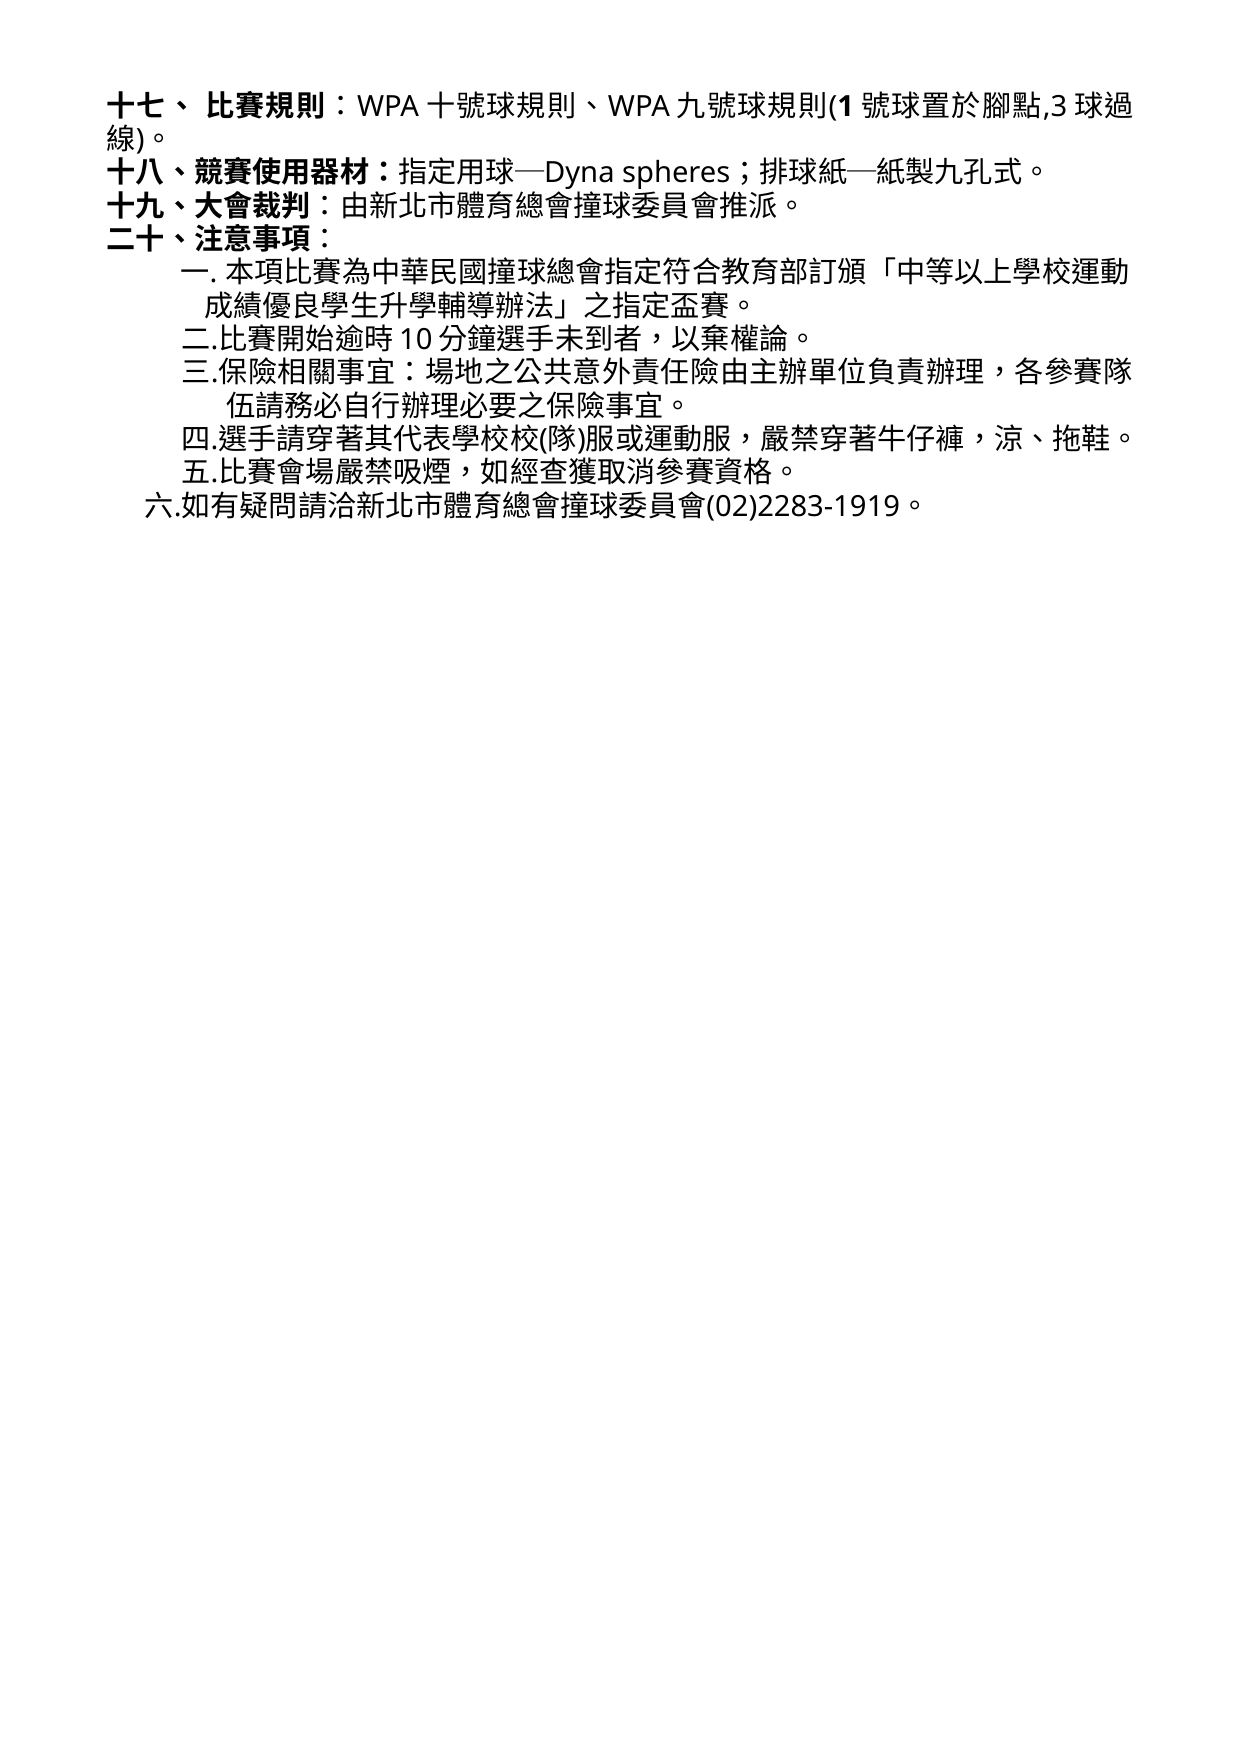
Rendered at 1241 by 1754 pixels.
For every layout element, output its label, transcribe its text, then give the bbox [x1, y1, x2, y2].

text 四.選手請穿著其代表學校校(隊)服或運動服，嚴禁穿著牛仔褲，涼、拖鞋。 [181, 423, 1134, 456]
text 二.比賽開始逾時10分鐘選手未到者，以棄權論。 [181, 323, 1134, 356]
text 十九、大會裁判：由新北市體育總會撞球委員會推派。 [106, 189, 1134, 223]
text 三.保險相關事宜：場地之公共意外責任險由主辦單位負責辦理，各參賽隊伍請務必自行辦理必要之保險事宜。 [181, 356, 1134, 423]
text 五.比賽會場嚴禁吸煙，如經查獲取消參賽資格。 [181, 456, 1134, 489]
list 本項比賽為中華民國撞球總會指定符合教育部訂頒「中等以上學校運動 [180, 256, 1134, 289]
text 二十、注意事項： [106, 223, 1134, 256]
text 成績優良學生升學輔導辦法」之指定盃賽。 [181, 289, 1134, 323]
text 十七、 比賽規則：WPA十號球規則、WPA九號球規則(1號球置於腳點,3球過線)。 [106, 89, 1134, 156]
text 十八、競賽使用器材：指定用球─Dyna spheres；排球紙─紙製九孔式。 [106, 156, 1134, 189]
text 六.如有疑問請洽新北市體育總會撞球委員會(02)2283-1919。 [106, 489, 1134, 523]
